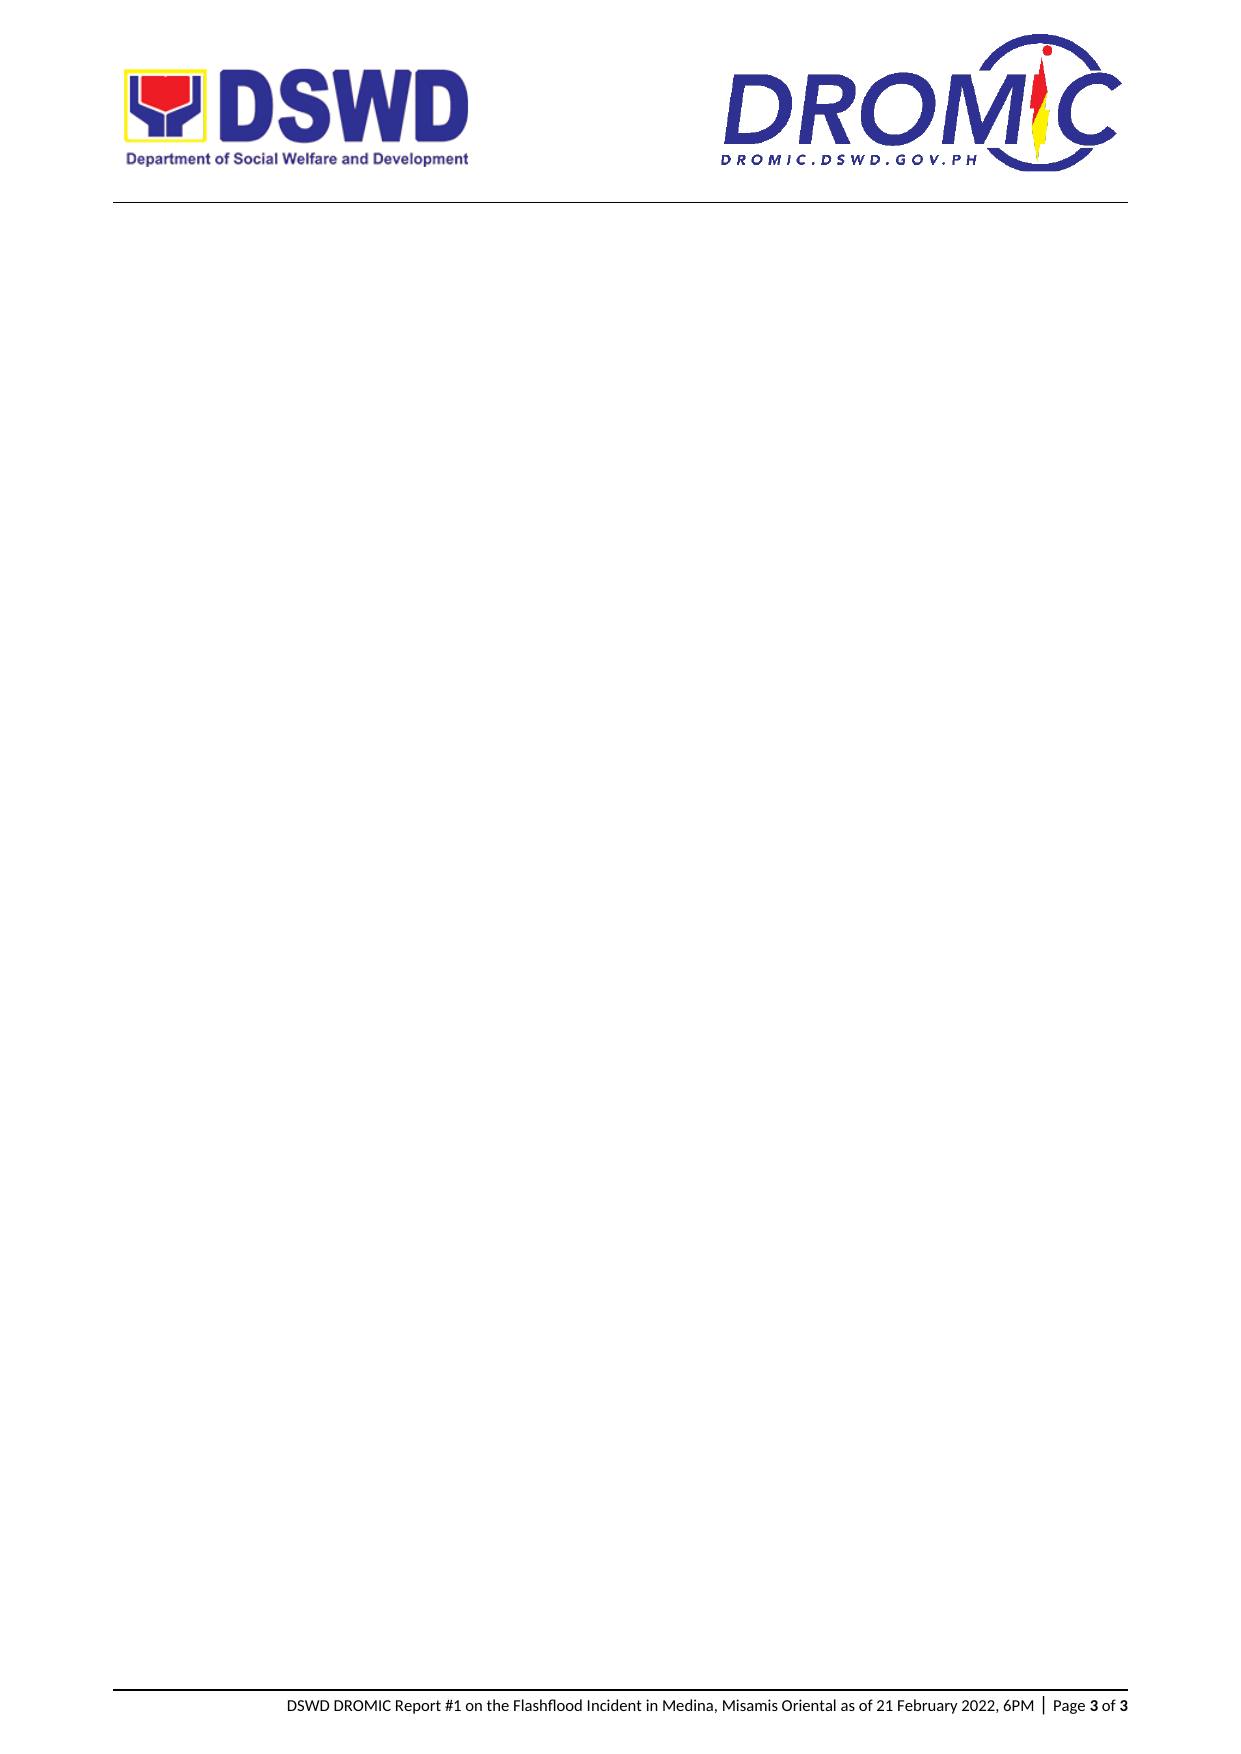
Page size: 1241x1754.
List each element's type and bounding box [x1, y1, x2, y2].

picture [112, 65, 482, 172]
picture [713, 33, 1127, 171]
